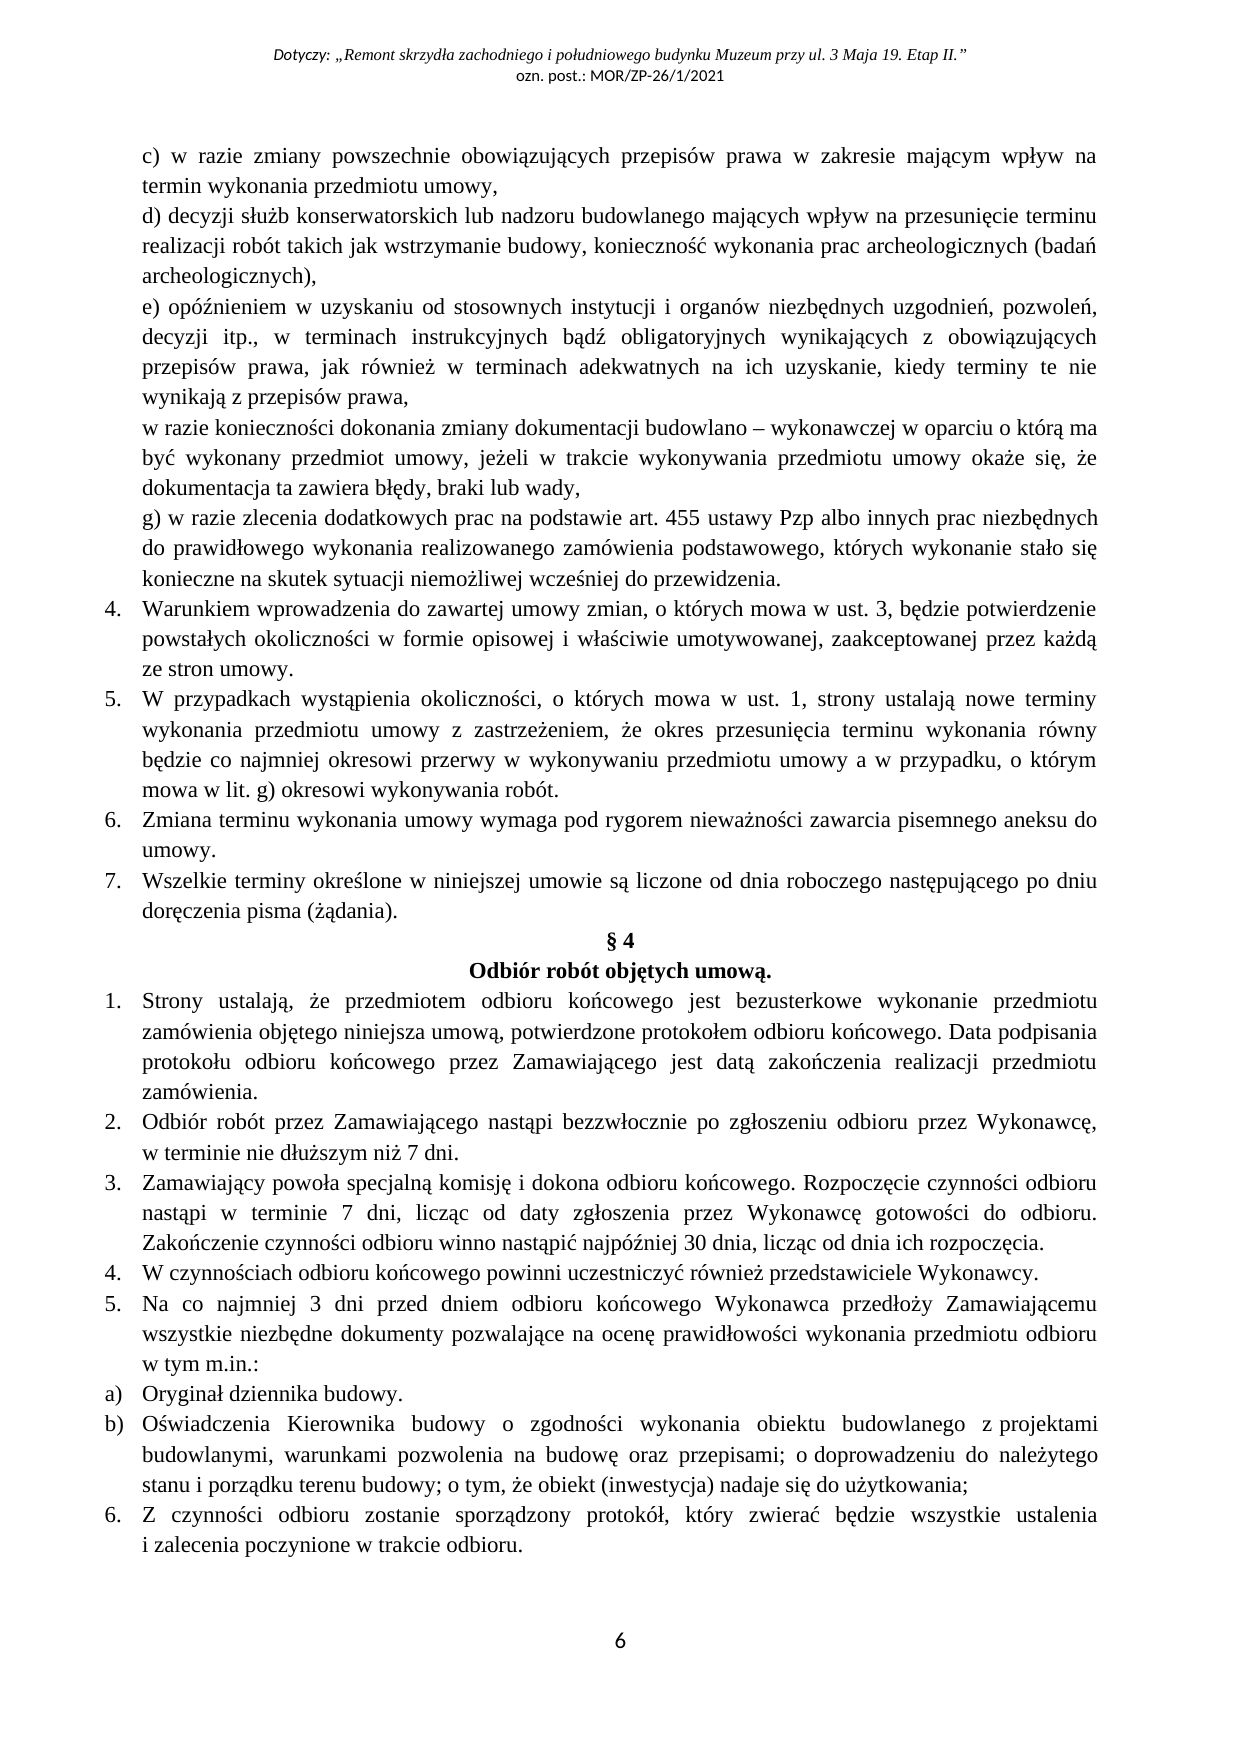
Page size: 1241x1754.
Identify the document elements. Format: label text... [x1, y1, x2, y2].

list W czynnościach odbioru końcowego powinni uczestniczyć również przedstawiciele Wykonawcy. [104, 1259, 1098, 1286]
text g) w razie zlecenia dodatkowych prac na podstawie art. 455 ustawy Pzp albo innych prac niezbędnych do prawidłowego wykonania realizowanego zamówienia podstawowego, których wykonanie stało się konieczne na skutek sytuacji niemożliwej wcześniej do przewidzenia. [142, 504, 1098, 591]
text § 4 [142, 927, 1098, 953]
list Warunkiem wprowadzenia do zawartej umowy zmian, o których mowa w ust. 3, będzie potwierdzenie powstałych okoliczności w formie opisowej i właściwie umotywowanej, zaakceptowanej przez każdą ze stron umowy. [104, 595, 1098, 682]
list Wszelkie terminy określone w niniejszej umowie są liczone od dnia roboczego następującego po dniu doręczenia pisma (żądania). [104, 867, 1098, 923]
list Strony ustalają, że przedmiotem odbioru końcowego jest bezusterkowe wykonanie przedmiotu zamówienia objętego niniejsza umową, potwierdzone protokołem odbioru końcowego. Data podpisania protokołu odbioru końcowego przez Zamawiającego jest datą zakończenia realizacji przedmiotu zamówienia. [104, 988, 1098, 1104]
list Z czynności odbioru zostanie sporządzony protokół, który zwierać będzie wszystkie ustalenia i zalecenia poczynione w trakcie odbioru. [104, 1501, 1098, 1558]
list Na co najmniej 3 dni przed dniem odbioru końcowego Wykonawca przedłoży Zamawiającemu wszystkie niezbędne dokumenty pozwalające na ocenę prawidłowości wykonania przedmiotu odbioru w tym m.in.: [104, 1290, 1098, 1376]
text Odbiór robót objętych umową. [142, 957, 1098, 984]
text w razie konieczności dokonania zmiany dokumentacji budowlano – wykonawczej w oparciu o którą ma być wykonany przedmiot umowy, jeżeli w trakcie wykonywania przedmiotu umowy okaże się, że dokumentacja ta zawiera błędy, braki lub wady, [142, 414, 1098, 500]
list Oryginał dziennika budowy. [104, 1380, 1098, 1407]
text d) decyzji służb konserwatorskich lub nadzoru budowlanego mających wpływ na przesunięcie terminu realizacji robót takich jak wstrzymanie budowy, konieczność wykonania prac archeologicznych (badań archeologicznych), [142, 202, 1098, 289]
list W przypadkach wystąpienia okoliczności, o których mowa w ust. 1, strony ustalają nowe terminy wykonania przedmiotu umowy z zastrzeżeniem, że okres przesunięcia terminu wykonania równy będzie co najmniej okresowi przerwy w wykonywaniu przedmiotu umowy a w przypadku, o którym mowa w lit. g) okresowi wykonywania robót. [104, 686, 1098, 802]
text e) opóźnieniem w uzyskaniu od stosownych instytucji i organów niezbędnych uzgodnień, pozwoleń, decyzji itp., w terminach instrukcyjnych bądź obligatoryjnych wynikających z obowiązujących przepisów prawa, jak również w terminach adekwatnych na ich uzyskanie, kiedy terminy te nie wynikają z przepisów prawa, [142, 293, 1098, 410]
list Oświadczenia Kierownika budowy o zgodności wykonania obiektu budowlanego z projektami budowlanymi, warunkami pozwolenia na budowę oraz przepisami; o doprowadzeniu do należytego stanu i porządku terenu budowy; o tym, że obiekt (inwestycja) nadaje się do użytkowania; [104, 1411, 1098, 1497]
list Odbiór robót przez Zamawiającego nastąpi bezzwłocznie po zgłoszeniu odbioru przez Wykonawcę, w terminie nie dłuższym niż 7 dni. [104, 1108, 1098, 1165]
list Zmiana terminu wykonania umowy wymaga pod rygorem nieważności zawarcia pisemnego aneksu do umowy. [104, 806, 1098, 863]
text c) w razie zmiany powszechnie obowiązujących przepisów prawa w zakresie mającym wpływ na termin wykonania przedmiotu umowy, [142, 142, 1098, 198]
list Zamawiający powoła specjalną komisję i dokona odbioru końcowego. Rozpoczęcie czynności odbioru nastąpi w terminie 7 dni, licząc od daty zgłoszenia przez Wykonawcę gotowości do odbioru. Zakończenie czynności odbioru winno nastąpić najpóźniej 30 dnia, licząc od dnia ich rozpoczęcia. [104, 1169, 1098, 1256]
